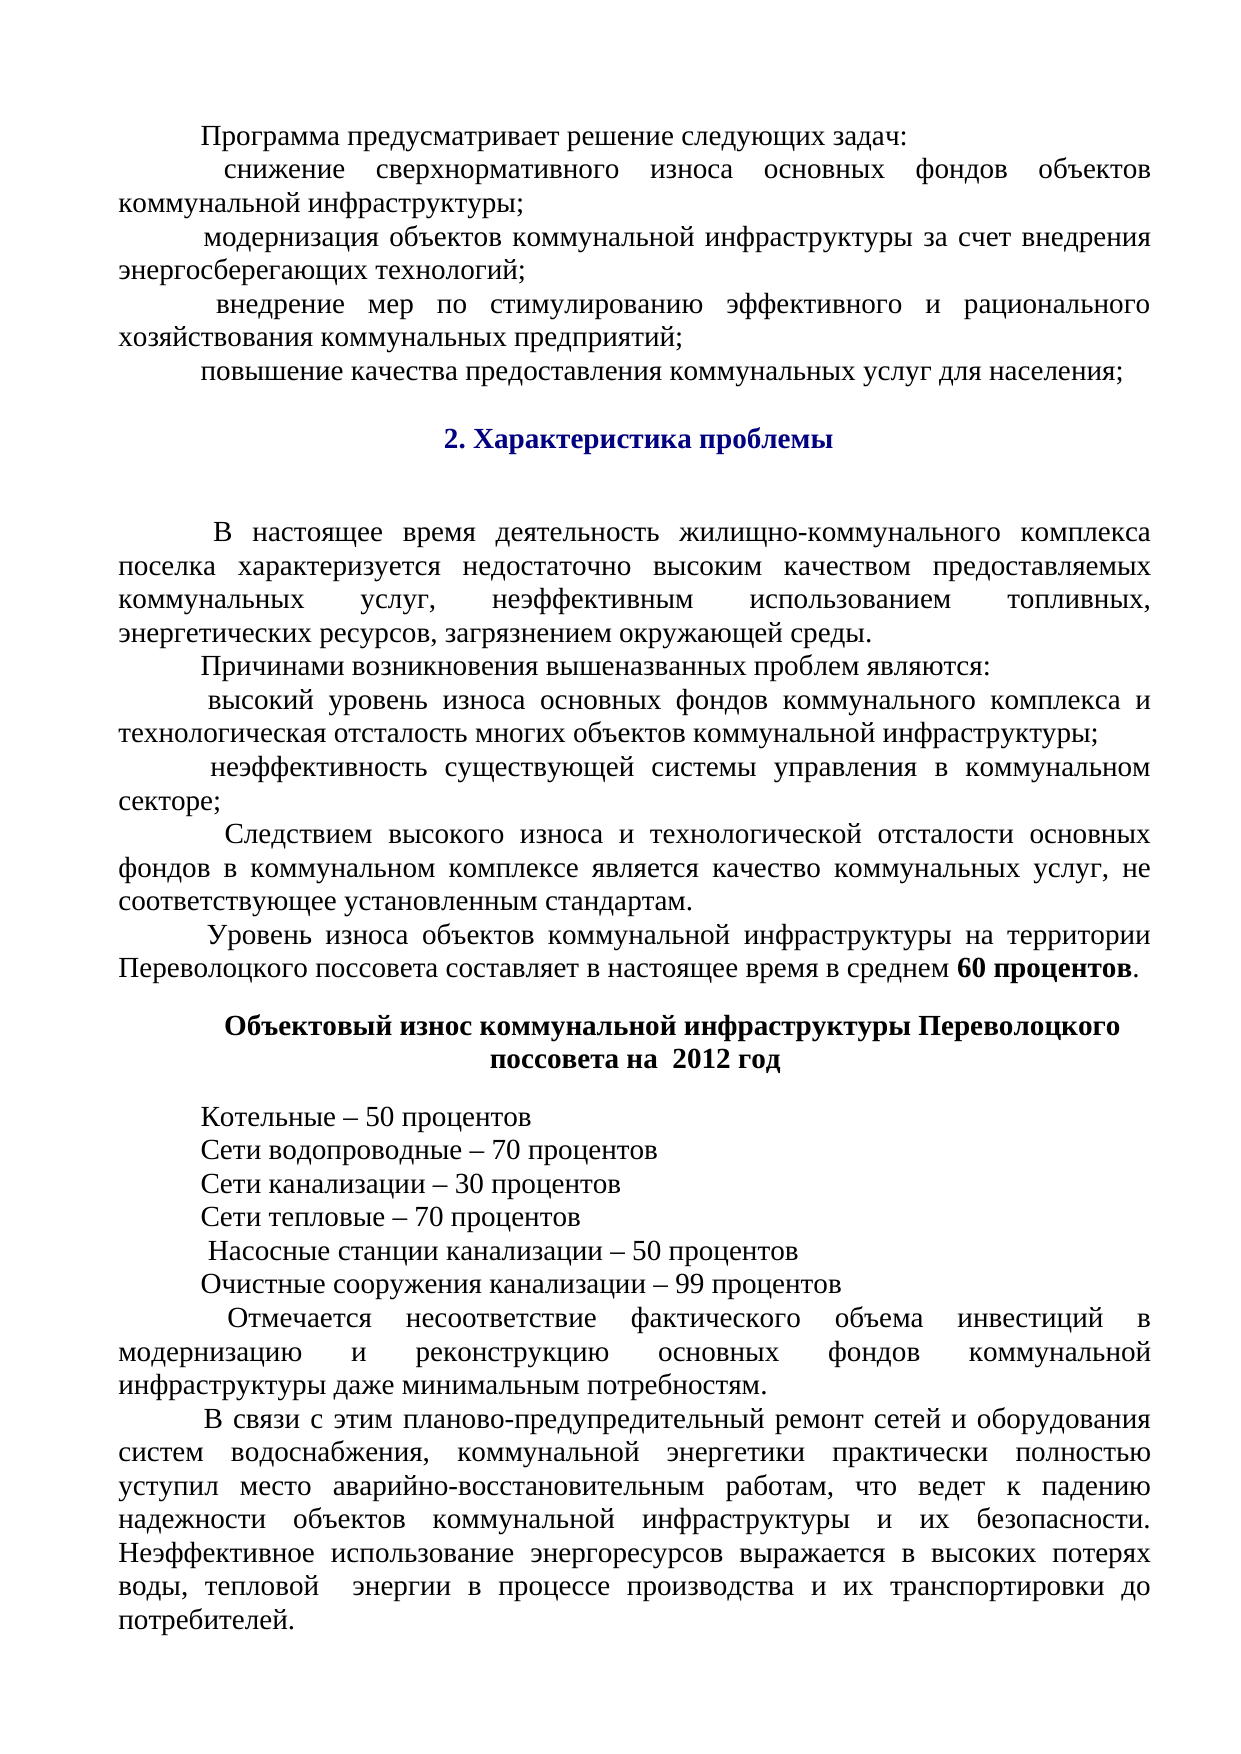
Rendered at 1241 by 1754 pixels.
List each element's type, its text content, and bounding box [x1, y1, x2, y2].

text Уровень износа объектов коммунальной инфраструктуры на территории Переволоцкого поссовета составляет в настоящее время в среднем 60 процентов. [118, 917, 1152, 984]
text Следствием высокого износа и технологической отсталости основных фондов в коммунальном комплексе является качество коммунальных услуг, не соответствующее установленным стандартам. [118, 816, 1152, 917]
text Котельные – 50 процентов [118, 1099, 1152, 1132]
text высокий уровень износа основных фондов коммунального комплекса и технологическая отсталость многих объектов коммунальной инфраструктуры; [118, 682, 1152, 749]
text Очистные сооружения канализации – 99 процентов [118, 1267, 1152, 1300]
text В связи с этим планово-предупредительный ремонт сетей и оборудования систем водоснабжения, коммунальной энергетики практически полностью уступил место аварийно-восстановительным работам, что ведет к падению надежности объектов коммунальной инфраструктуры и их безопасности. Неэффективное использование энергоресурсов выражается в высоких потерях воды, тепловой энергии в процессе производства и их транспортировки до потребителей. [118, 1401, 1152, 1636]
subtitle 2. Характеристика проблемы [118, 422, 1152, 455]
text Причинами возникновения вышеназванных проблем являются: [118, 648, 1152, 682]
text Сети тепловые – 70 процентов [118, 1199, 1152, 1233]
text Насосные станции канализации – 50 процентов [118, 1233, 1152, 1267]
text Программа предусматривает решение следующих задач: [118, 118, 1152, 152]
text модернизация объектов коммунальной инфраструктуры за счет внедрения энергосберегающих технологий; [118, 219, 1152, 286]
text неэффективность существующей системы управления в коммунальном секторе; [118, 749, 1152, 816]
text Сети водопроводные – 70 процентов [118, 1132, 1152, 1166]
text Отмечается несоответствие фактического объема инвестиций в модернизацию и реконструкцию основных фондов коммунальной инфраструктуры даже минимальным потребностям. [118, 1300, 1152, 1401]
text внедрение мер по стимулированию эффективного и рационального хозяйствования коммунальных предприятий; [118, 286, 1152, 353]
text повышение качества предоставления коммунальных услуг для населения; [118, 353, 1152, 386]
text В настоящее время деятельность жилищно-коммунального комплекса поселка характеризуется недостаточно высоким качеством предоставляемых коммунальных услуг, неэффективным использованием топливных, энергетических ресурсов, загрязнением окружающей среды. [118, 514, 1152, 648]
text Объектовый износ коммунальной инфраструктуры Переволоцкого поссовета на 2012 год [118, 1008, 1152, 1075]
text снижение сверхнормативного износа основных фондов объектов коммунальной инфраструктуры; [118, 152, 1152, 219]
text Сети канализации – 30 процентов [118, 1166, 1152, 1199]
